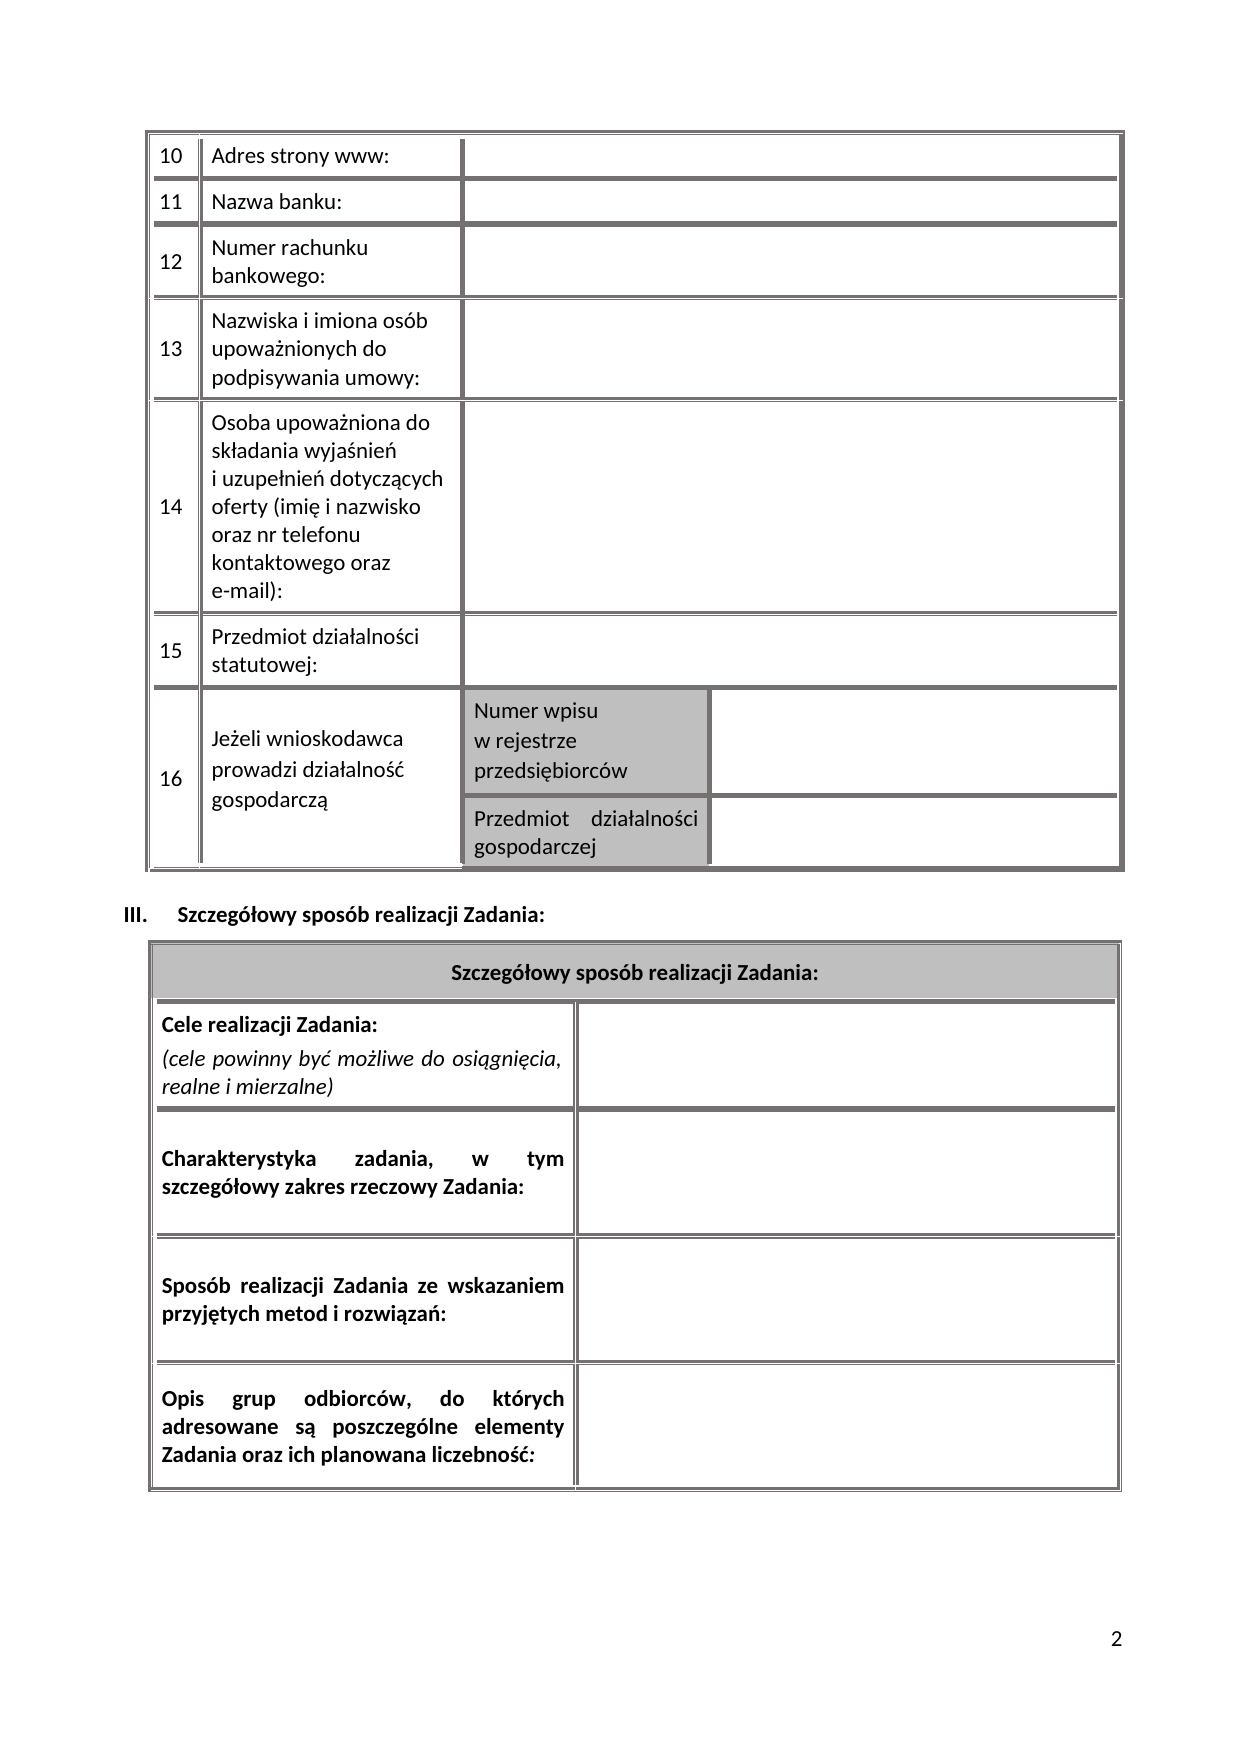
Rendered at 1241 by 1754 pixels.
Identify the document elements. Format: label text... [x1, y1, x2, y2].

table_cell 13 [150, 295, 198, 397]
table_cell [465, 176, 1119, 221]
table_cell [465, 397, 1122, 611]
table_cell 16 [150, 685, 200, 866]
table_cell Przedmiot działalności statutowej: [203, 616, 460, 684]
table_cell 14 [150, 397, 198, 611]
table_cell Numer rachunku bankowego: [203, 227, 460, 295]
table_cell [712, 685, 1119, 793]
table_cell Cele realizacji Zadania: (cele powinny być możliwe do osiągnięcia, realne i mierzalne) [153, 999, 573, 1106]
table_cell [465, 295, 1122, 397]
table_cell Charakterystyka zadania, w tym szczegółowy zakres rzeczowy Zadania: [153, 1106, 573, 1233]
table_cell Osoba upoważniona do składania wyjaśnień i uzupełnień dotyczących oferty (imię i nazwisko oraz nr telefonu kontaktowego oraz e-mail): [203, 402, 460, 611]
table_cell [579, 1106, 1117, 1233]
table_cell [710, 793, 1119, 866]
table_cell Adres strony www: [200, 135, 463, 176]
table_cell [576, 1360, 1119, 1487]
table_cell [579, 999, 1117, 1106]
table_cell Nazwa banku: [203, 181, 460, 221]
table_cell Sposób realizacji Zadania ze wskazaniem przyjętych metod i rozwiązań: [153, 1233, 574, 1360]
table_cell Jeżeli wnioskodawca prowadzi działalność gospodarczą [200, 690, 463, 866]
table_cell 11 [150, 176, 198, 221]
table_header Szczegółowy sposób realizacji Zadania: [153, 945, 1117, 998]
table_cell Nazwiska i imiona osób upoważnionych do podpisywania umowy: [203, 300, 460, 397]
table_cell Numer wpisu w rejestrze przedsiębiorców [465, 690, 707, 793]
table_cell 15 [150, 611, 198, 684]
table_cell 12 [150, 221, 198, 295]
list Szczegółowy sposób realizacji Zadania: [148, 900, 1122, 928]
table_cell [463, 135, 1119, 176]
table_cell 10 [150, 135, 200, 176]
table_cell [465, 221, 1119, 295]
table_cell Przedmiot działalności gospodarczej [463, 798, 709, 866]
table_cell Opis grup odbiorców, do których adresowane są poszczególne elementy Zadania oraz ich planowana liczebność: [153, 1360, 576, 1487]
table_cell [465, 611, 1119, 684]
table_cell [579, 1233, 1119, 1360]
